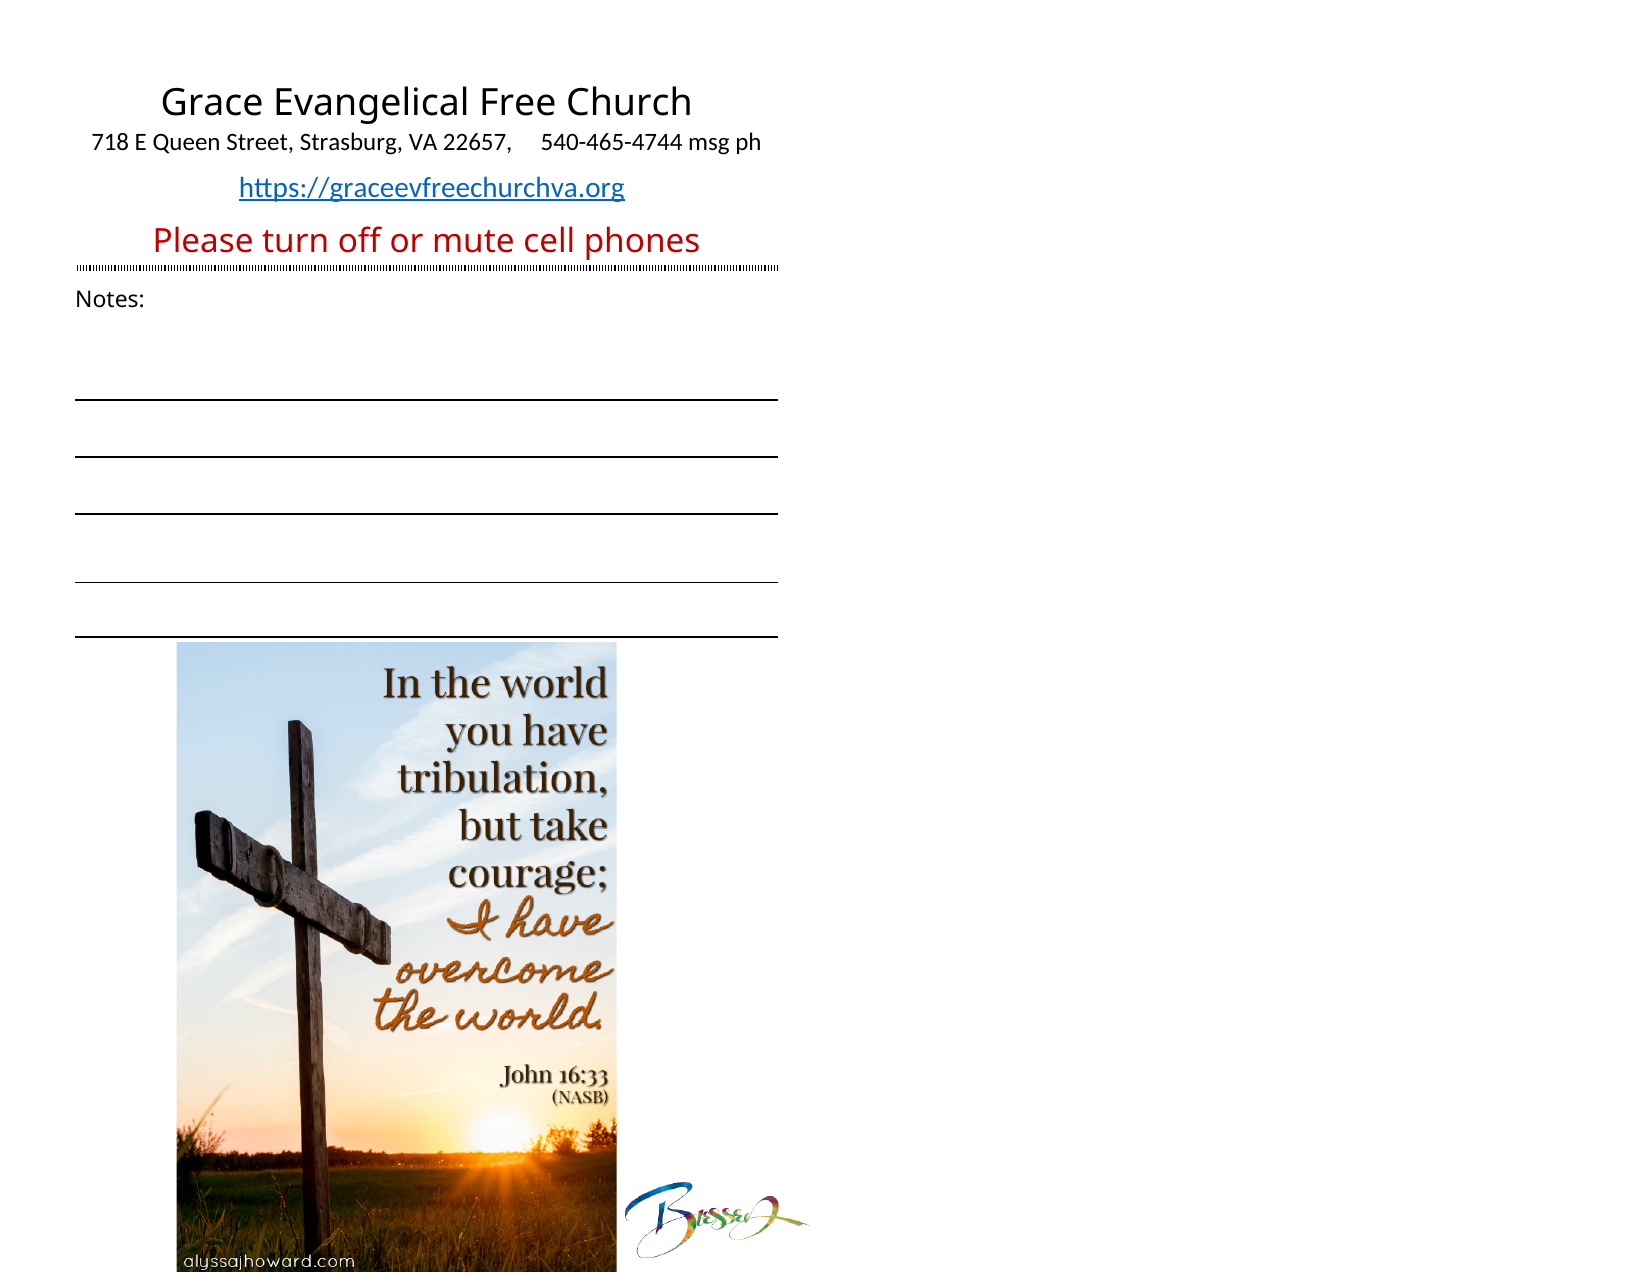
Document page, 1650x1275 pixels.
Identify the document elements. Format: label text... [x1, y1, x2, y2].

text Notes: [75, 283, 778, 315]
picture [619, 1172, 813, 1264]
picture [176, 642, 617, 1271]
text https://graceevfreechurchva.org [75, 169, 778, 205]
text Grace Evangelical Free Church [75, 75, 778, 126]
text 718 E Queen Street, Strasburg, VA 22657, 540-465-4744 msg ph [75, 126, 778, 157]
text Please turn off or mute cell phones [75, 217, 778, 271]
